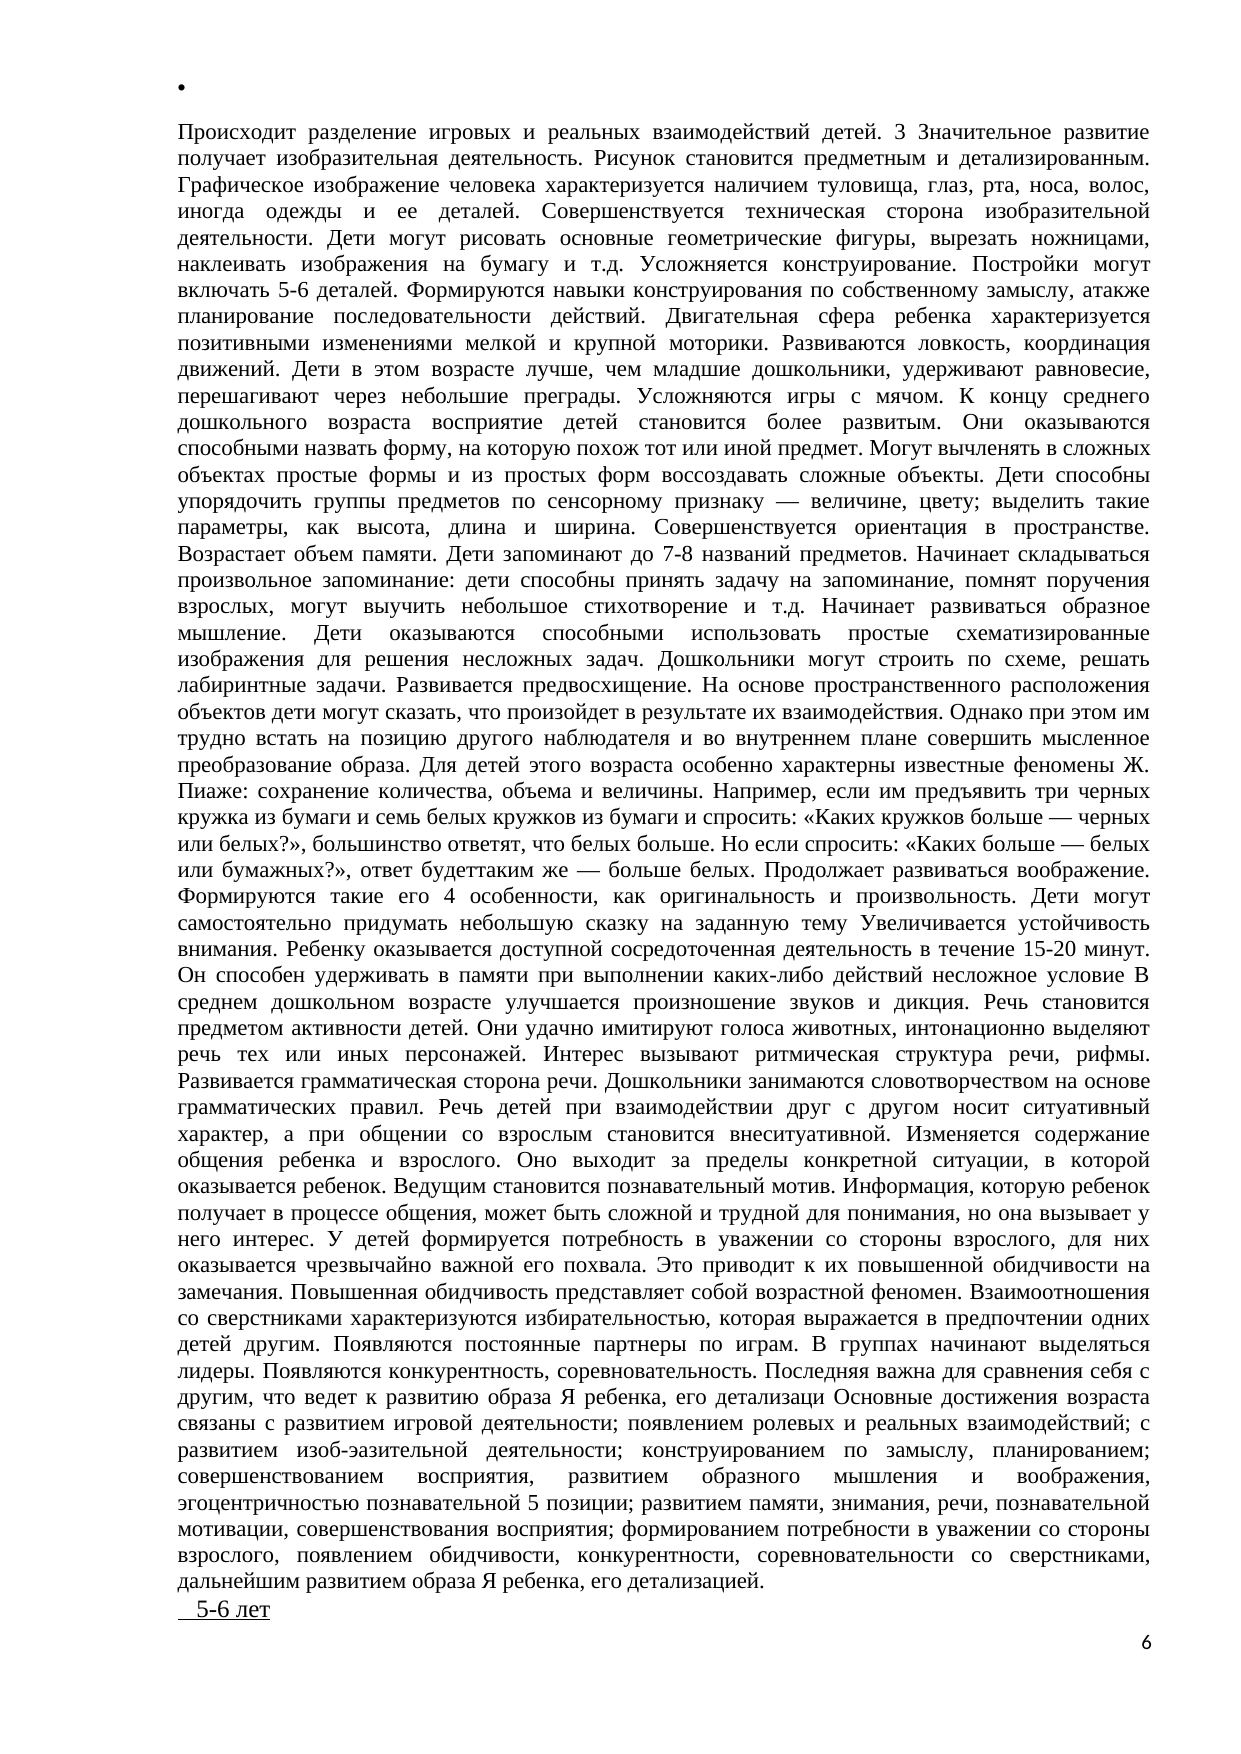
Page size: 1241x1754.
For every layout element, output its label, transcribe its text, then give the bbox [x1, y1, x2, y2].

text 5-6 лет [177, 1594, 1152, 1623]
